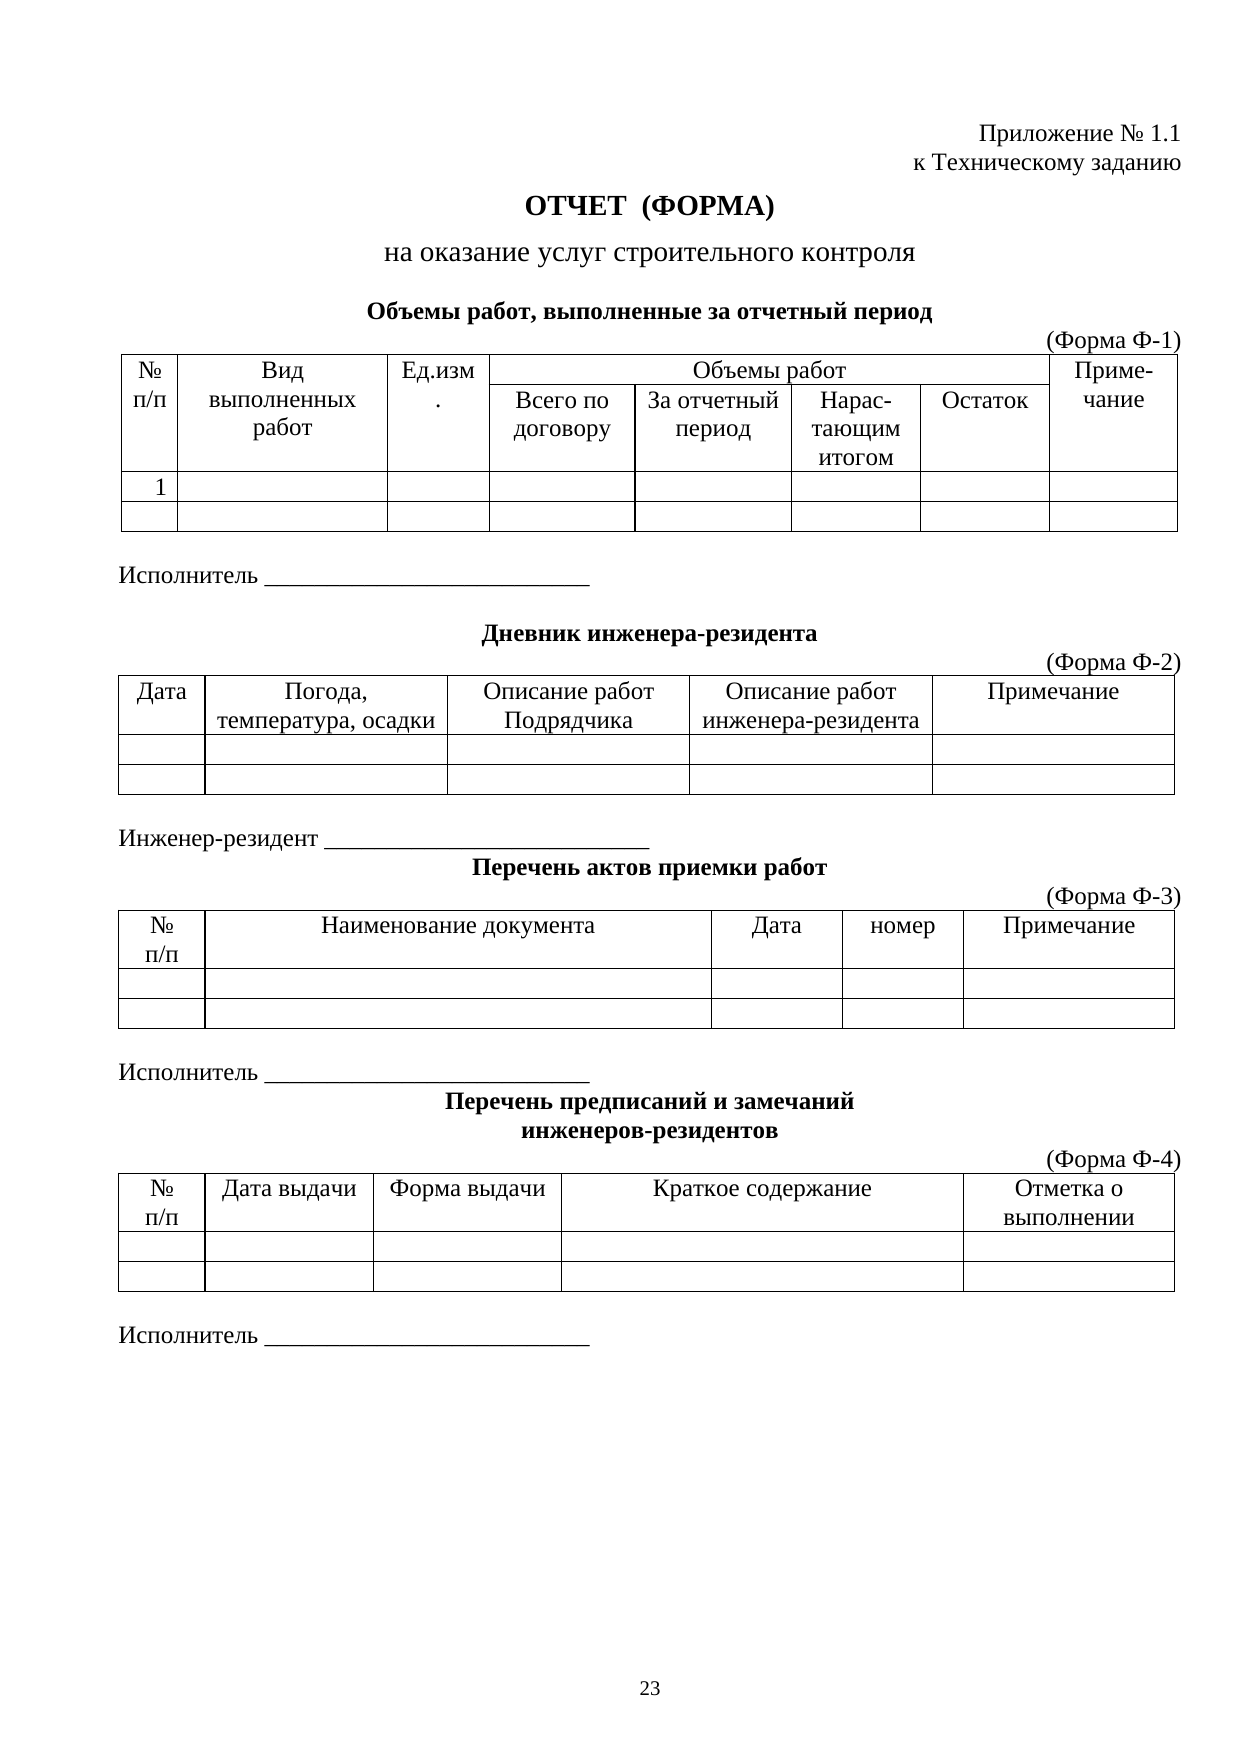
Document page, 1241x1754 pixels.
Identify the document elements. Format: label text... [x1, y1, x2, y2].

table_cell Остаток [921, 385, 1049, 471]
table_header Дата выдачи [206, 1174, 373, 1231]
table_header № п/п [119, 911, 204, 968]
table_cell [448, 765, 689, 793]
text на оказание услуг строительного контроля [118, 234, 1181, 268]
table_header Примечание [964, 911, 1174, 968]
table_header Отметка о выполнении [964, 1174, 1174, 1231]
table_cell [792, 472, 920, 501]
table_cell [119, 1262, 204, 1291]
table_header Объемы работ [490, 355, 1049, 384]
text Исполнитель __________________________ [118, 1320, 1181, 1349]
table_header № п/п [122, 355, 177, 471]
table_header Приме-чание [1050, 355, 1177, 471]
table_cell [933, 765, 1174, 793]
table_cell [206, 1262, 373, 1291]
text (Форма Ф-3) [118, 881, 1181, 909]
table_header Форма выдачи [374, 1174, 561, 1231]
table_cell [206, 765, 447, 793]
text Объемы работ, выполненные за отчетный период [118, 296, 1181, 325]
text ОТЧЕТ (ФОРМА) [118, 188, 1181, 222]
table_cell [792, 502, 920, 531]
table_cell [562, 1262, 963, 1291]
table_cell [119, 765, 204, 793]
table_header Описание работ инженера-резидента [690, 676, 932, 734]
text Исполнитель __________________________ [118, 1057, 1181, 1086]
table_header Погода, температура, осадки [206, 676, 447, 734]
table_cell За отчетный период [636, 385, 791, 471]
table_cell [964, 969, 1174, 998]
text Перечень актов приемки работ [118, 852, 1181, 881]
text Инженер-резидент __________________________ [118, 823, 1181, 852]
table_cell [206, 735, 447, 764]
table_cell [636, 472, 791, 501]
table_cell [178, 472, 387, 501]
table_header Вид выполненных работ [178, 355, 387, 471]
table_cell [119, 999, 204, 1028]
table_cell [964, 999, 1174, 1028]
table_cell [690, 765, 932, 793]
table_cell [843, 969, 963, 998]
table_cell [712, 969, 842, 998]
table_cell [374, 1262, 561, 1291]
table_cell [388, 472, 489, 501]
table_cell [964, 1232, 1174, 1261]
table_cell Нарас-тающим итогом [792, 385, 920, 471]
table_header № п/п [119, 1174, 204, 1231]
text Приложение № 1.1 [118, 118, 1181, 147]
table_cell 1 [122, 472, 177, 501]
table_cell [206, 999, 711, 1028]
table_cell [921, 502, 1049, 531]
table_header Краткое содержание [562, 1174, 963, 1231]
text (Форма Ф-4) [118, 1144, 1181, 1172]
text Дневник инженера-резидента [118, 618, 1181, 647]
table_cell [921, 472, 1049, 501]
table_header номер [843, 911, 963, 968]
text инженеров-резидентов [118, 1115, 1181, 1144]
table_cell [490, 472, 634, 501]
table_header Наименование документа [206, 911, 711, 968]
table_header Ед.изм. [388, 355, 489, 471]
table_cell [448, 735, 689, 764]
table_cell [122, 502, 177, 531]
table_header Описание работ Подрядчика [448, 676, 689, 734]
table_cell [712, 999, 842, 1028]
table_cell [964, 1262, 1174, 1291]
table_cell [1050, 502, 1177, 531]
table_cell [119, 969, 204, 998]
table_cell [178, 502, 387, 531]
table_cell [206, 969, 711, 998]
table_cell [843, 999, 963, 1028]
text Перечень предписаний и замечаний [118, 1086, 1181, 1115]
table_header Дата [119, 676, 204, 734]
table_cell [206, 1232, 373, 1261]
table_cell [119, 1232, 204, 1261]
table_cell [119, 735, 204, 764]
text Исполнитель __________________________ [118, 560, 1181, 589]
table_cell [562, 1232, 963, 1261]
table_header Примечание [933, 676, 1174, 734]
table_cell [636, 502, 791, 531]
table_cell [690, 735, 932, 764]
table_cell [1050, 472, 1177, 501]
text (Форма Ф-1) [118, 325, 1181, 354]
table_cell [490, 502, 634, 531]
table_cell [933, 735, 1174, 764]
text (Форма Ф-2) [118, 647, 1181, 675]
table_header Дата [712, 911, 842, 968]
table_cell [374, 1232, 561, 1261]
table_cell [388, 502, 489, 531]
text к Техническому заданию [118, 147, 1181, 176]
table_cell Всего по договору [490, 385, 634, 471]
